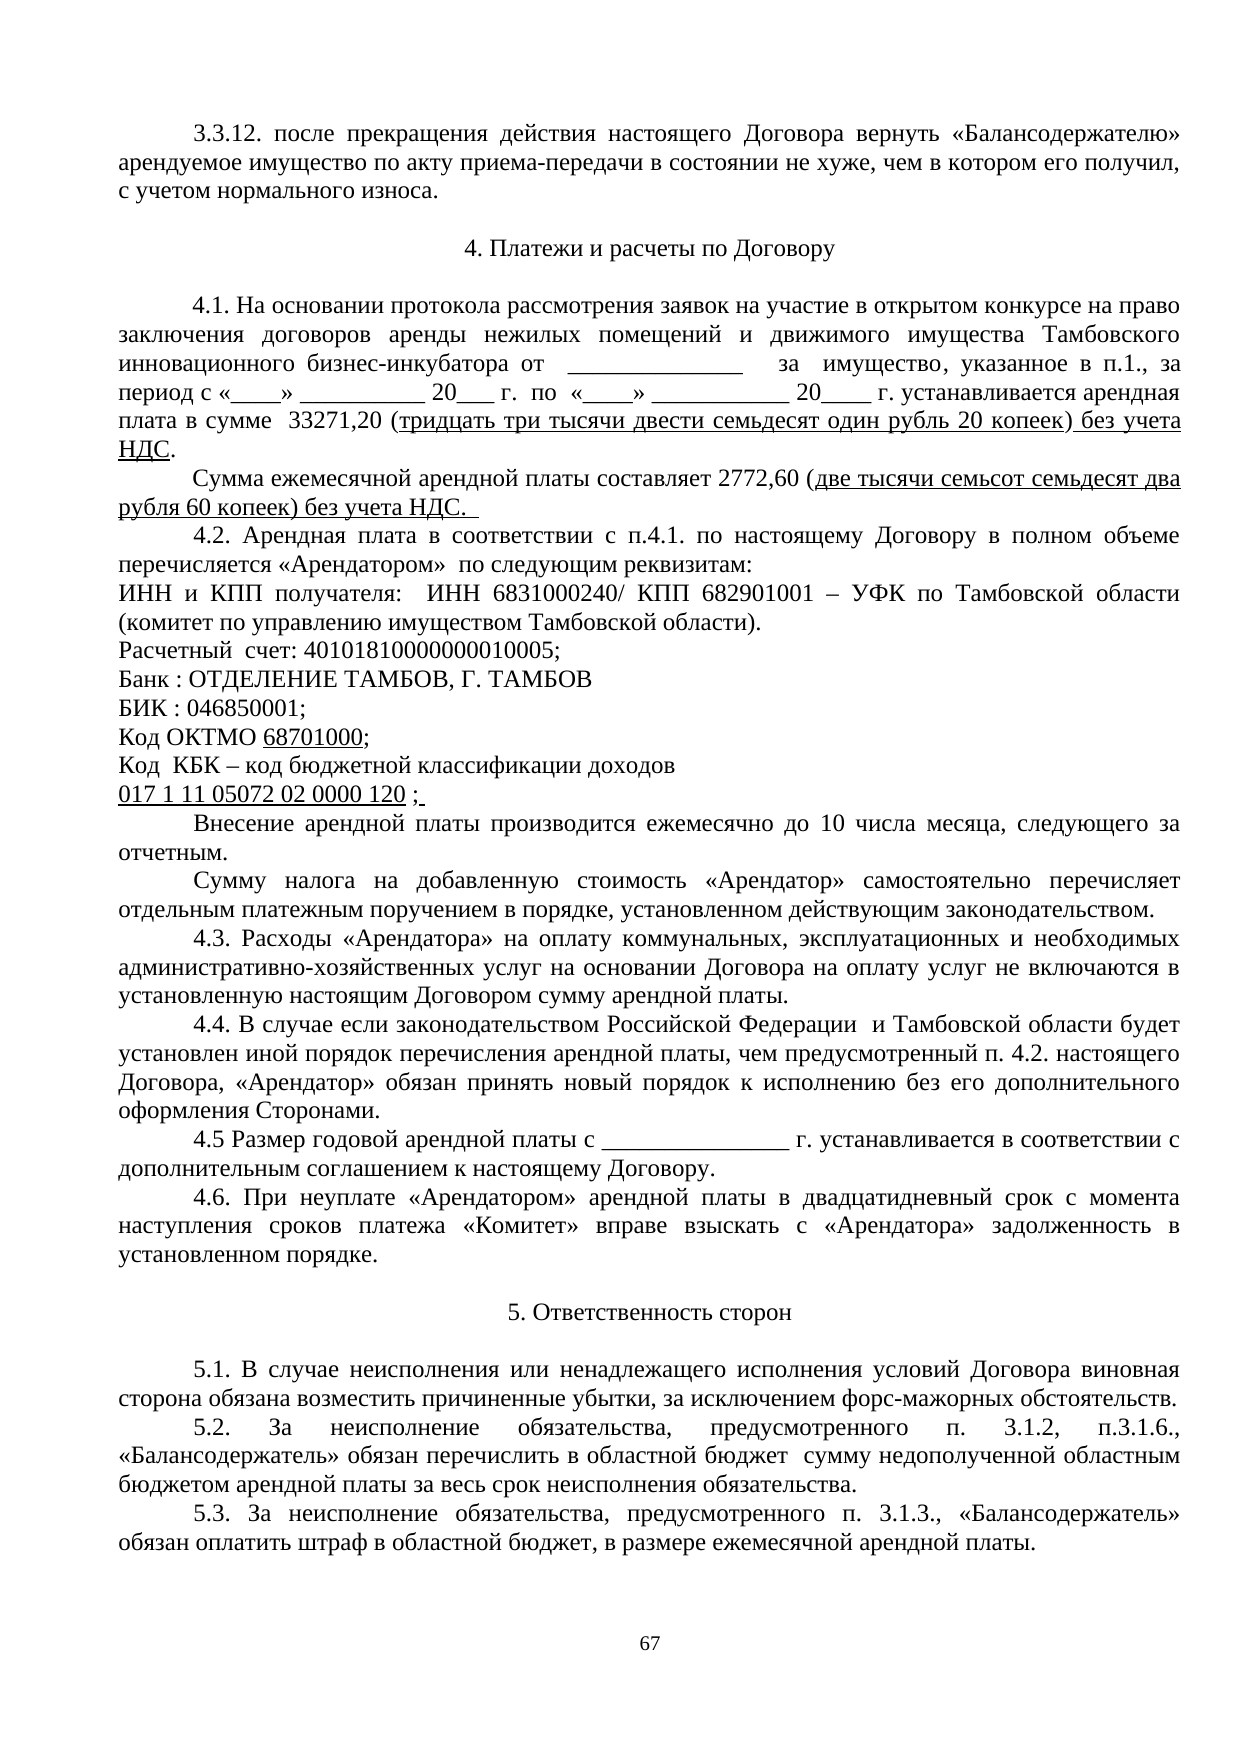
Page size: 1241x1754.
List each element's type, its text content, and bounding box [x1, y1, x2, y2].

text 5.2. За неисполнение обязательства, предусмотренного п. 3.1.2, п.3.1.6., «Балансодержатель» обязан перечислить в областной бюджет сумму недополученной областным бюджетом арендной платы за весь срок неисполнения обязательства. [118, 1412, 1181, 1498]
text Сумма ежемесячной арендной платы составляет 2772,60 (две тысячи семьсот семьдесят два рубля 60 копеек) без учета НДС. [118, 463, 1181, 521]
text 017 1 11 05072 02 0000 120 ; [118, 779, 1181, 808]
text Внесение арендной платы производится ежемесячно до 10 числа месяца, следующего за отчетным. [118, 808, 1181, 866]
text 4.2. Арендная плата в соответствии с п.4.1. по настоящему Договору в полном объеме перечисляется «Арендатором» по следующим реквизитам: [118, 521, 1181, 578]
text 3.3.12. после прекращения действия настоящего Договора вернуть «Балансодержателю» арендуемое имущество по акту приема-передачи в состоянии не хуже, чем в котором его получил, с учетом нормального износа. [118, 118, 1181, 204]
text 4.6. При неуплате «Арендатором» арендной платы в двадцатидневный срок с момента наступления сроков платежа «Комитет» вправе взыскать с «Арендатора» задолженность в установленном порядке. [118, 1182, 1181, 1268]
text 4.4. В случае если законодательством Российской Федерации и Тамбовской области будет установлен иной порядок перечисления арендной платы, чем предусмотренный п. 4.2. настоящего Договора, «Арендатор» обязан принять новый порядок к исполнению без его дополнительного оформления Сторонами. [118, 1009, 1181, 1124]
text 5.3. За неисполнение обязательства, предусмотренного п. 3.1.3., «Балансодержатель» обязан оплатить штраф в областной бюджет, в размере ежемесячной арендной платы. [118, 1498, 1181, 1556]
text 5.1. В случае неисполнения или ненадлежащего исполнения условий Договора виновная сторона обязана возместить причиненные убытки, за исключением форс-мажорных обстоятельств. [118, 1354, 1181, 1412]
text 4.1. На основании протокола рассмотрения заявок на участие в открытом конкурсе на право заключения договоров аренды нежилых помещений и движимого имущества Тамбовского инновационного бизнес-инкубатора от ______________ за имущество, указанное в п.1., за период с «____» __________ 20___ г. по «____» ___________ 20____ г. устанавливается арендная плата в сумме 33271,20 (тридцать три тысячи двести семьдесят один рубль 20 копеек) без учета НДС. [118, 291, 1181, 463]
text Сумму налога на добавленную стоимость «Арендатор» самостоятельно перечисляет отдельным платежным поручением в порядке, установленном действующим законодательством. [118, 866, 1181, 923]
text 4. Платежи и расчеты по Договору [118, 233, 1181, 262]
text БИК : 046850001; [118, 693, 1181, 722]
text Расчетный счет: 40101810000000010005; [118, 636, 1181, 664]
text 4.5 Размер годовой арендной платы с _______________ г. устанавливается в соответствии с дополнительным соглашением к настоящему Договору. [118, 1124, 1181, 1182]
text Код КБК – код бюджетной классификации доходов [118, 751, 1181, 779]
text ИНН и КПП получателя: ИНН 6831000240/ КПП 682901001 – УФК по Тамбовской области (комитет по управлению имуществом Тамбовской области). [118, 578, 1181, 636]
text Банк : ОТДЕЛЕНИЕ ТАМБОВ, Г. ТАМБОВ [118, 664, 1181, 693]
text Код ОКТМО 68701000; [118, 722, 1181, 751]
text 4.3. Расходы «Арендатора» на оплату коммунальных, эксплуатационных и необходимых административно-хозяйственных услуг на основании Договора на оплату услуг не включаются в установленную настоящим Договором сумму арендной платы. [118, 923, 1181, 1009]
text 5. Ответственность сторон [118, 1297, 1181, 1326]
